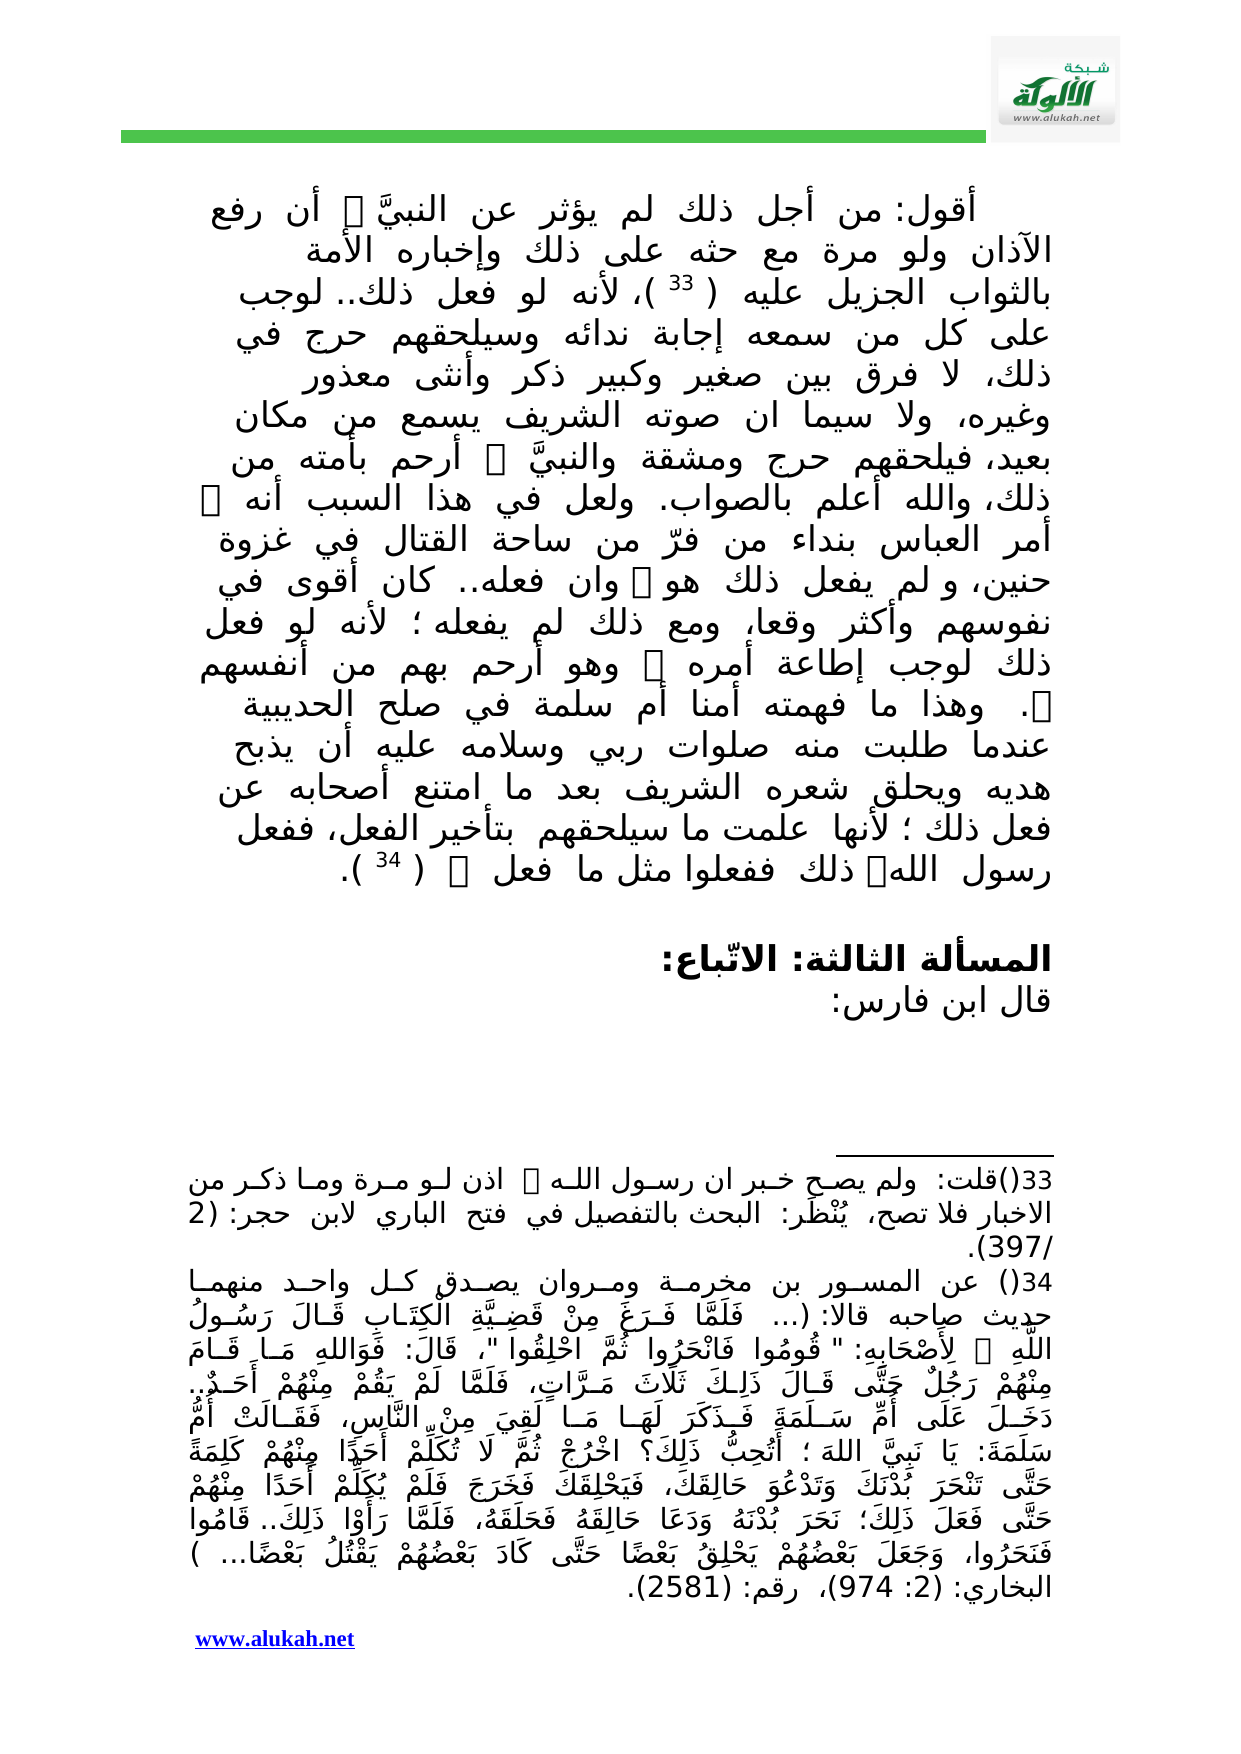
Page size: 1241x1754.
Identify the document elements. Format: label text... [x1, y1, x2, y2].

text المسألة الثالثة: الاتّباع: [187, 938, 1053, 979]
text قال ابن فارس: [187, 979, 1053, 1021]
text أقول: من أجل ذلك لم يؤثر عن النبيَّ أن رفع الآذان ولو مرة مع حثه على ذلك وإخباره الأمة بالثواب الجزيل عليه ( )، لأنه لو فعل ذلك.. لوجب على كل من سمعه إجابة ندائه وسيلحقهم حرج في ذلك، لا فرق بين صغير وكبير ذكر وأنثى معذور وغيره، ولا سيما ان صوته الشريف يسمع من مكان بعيد، فيلحقهم حرج ومشقة والنبيَّ أرحم بأمته من ذلك، والله أعلم بالصواب. ولعل في هذا السبب أنه أمر العباس بنداء من فرّ من ساحة القتال في غزوة حنين، و لم يفعل ذلك هو وان فعله.. كان أقوى في نفوسهم وأكثر وقعا، ومع ذلك لم يفعله ؛ لأنه لو فعل ذلك لوجب إطاعة أمره وهو أرحم بهم من أنفسهم . وهذا ما فهمته أمنا أم سلمة في صلح الحديبية عندما طلبت منه صلوات ربي وسلامه عليه أن يذبح هديه ويحلق شعره الشريف بعد ما امتنع أصحابه عن فعل ذلك ؛ لأنها علمت ما سيلحقهم بتأخير الفعل، ففعل رسول الله ذلك ففعلوا مثل ما فعل ( ). [187, 189, 1053, 890]
